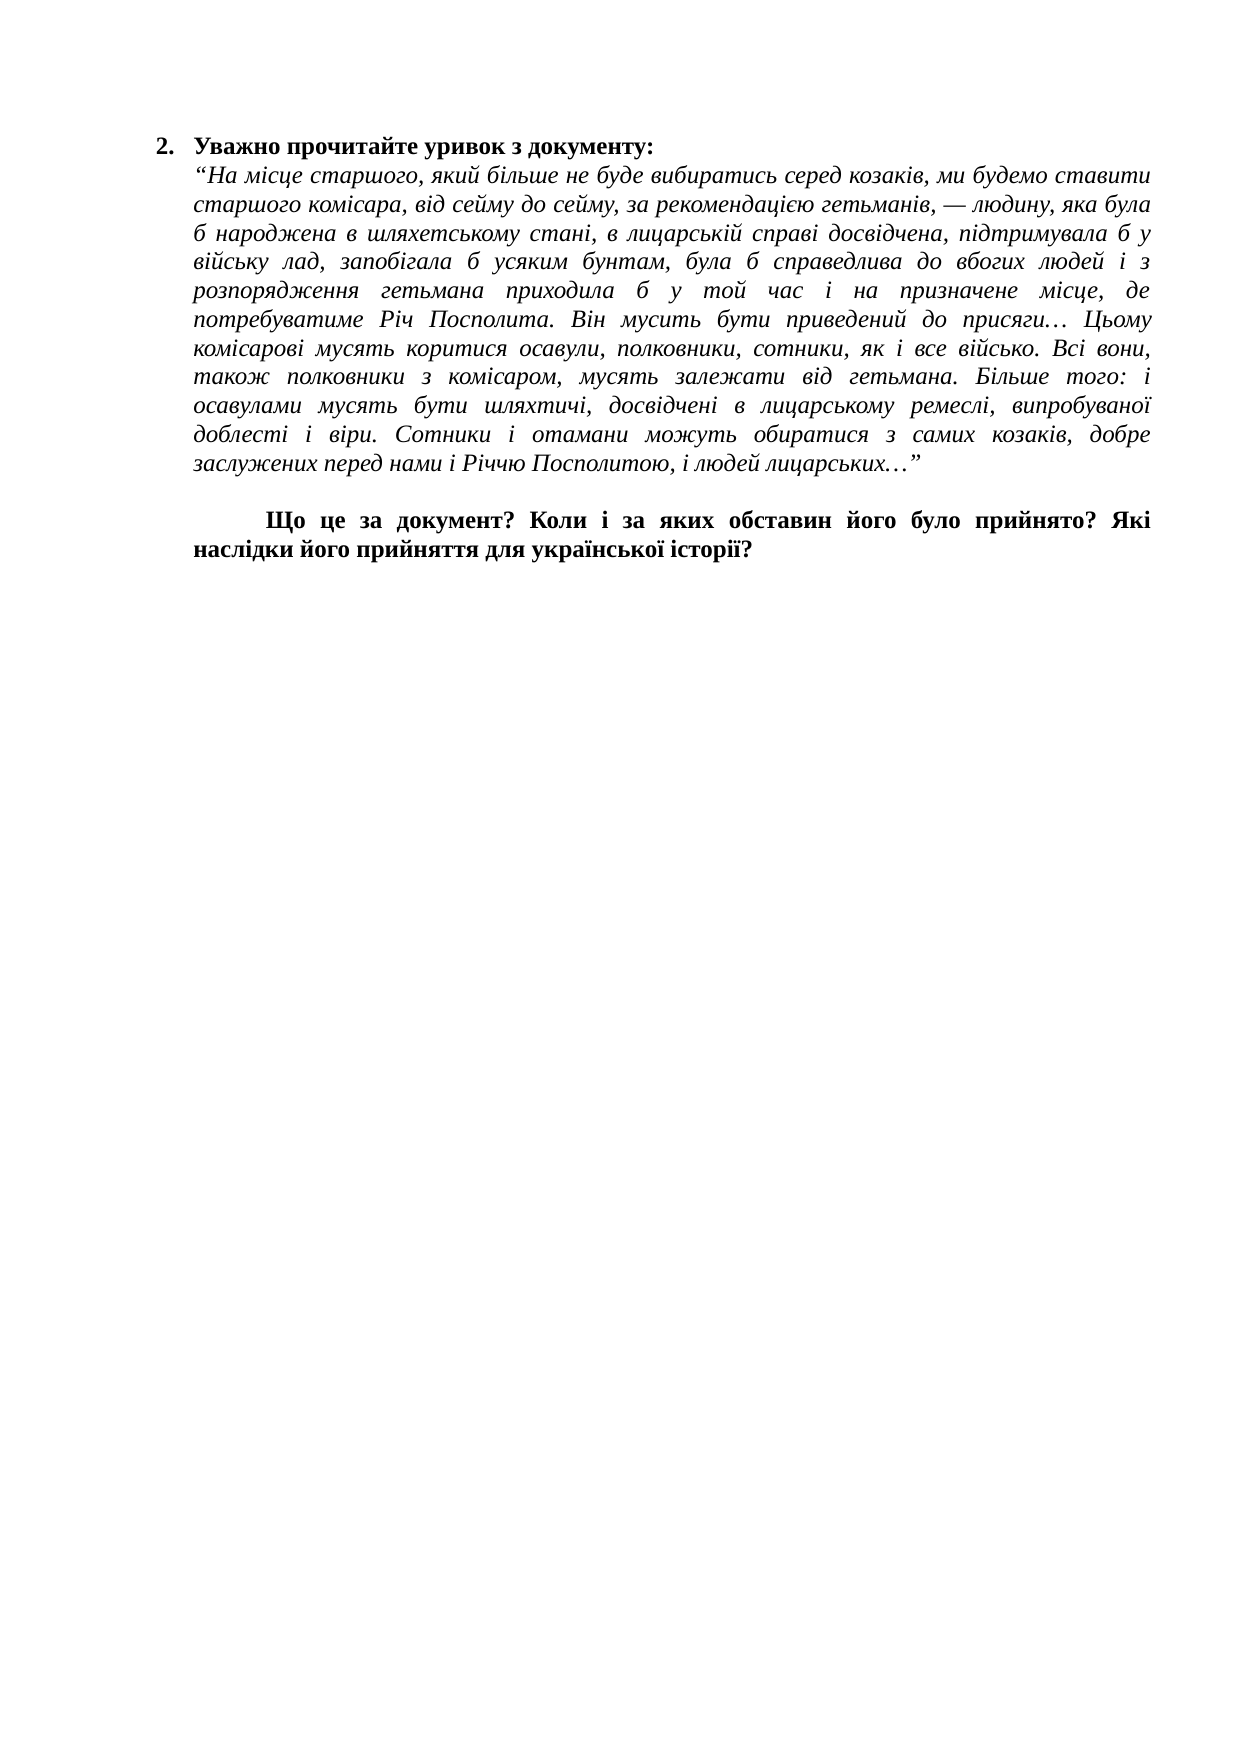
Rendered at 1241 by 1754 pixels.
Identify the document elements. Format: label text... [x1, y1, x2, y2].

list Уважно прочитайте уривок з документу: [156, 131, 1152, 160]
text Що це за документ? Коли і за яких обставин його було прийнято? Які наслідки його прийняття для української історії? [193, 505, 1152, 563]
text “На місце старшого, який більше не буде вибиратись серед козаків, ми будемо ставити старшого комісара, від сейму до сейму, за рекомендацією гетьманів, — людину, яка була б народжена в шляхетському стані, в лицарській справі досвідчена, підтримувала б у війську лад, запобігала б усяким бунтам, була б справедлива до вбогих людей і з розпорядження гетьмана приходила б у той час і на призначене місце, де потребуватиме Річ Посполита. Він мусить бути приведений до присяги… Цьому комісарові мусять коритися осавули, полковники, сотники, як і все військо. Всі вони, також полковники з комісаром, мусять залежати від гетьмана. Більше того: і осавулами мусять бути шляхтичі, досвідчені в лицарському ремеслі, випробуваної доблесті і віри. Сотники і отамани можуть обиратися з самих козаків, добре заслужених перед нами і Річчю Посполитою, і людей лицарських…” [193, 160, 1152, 476]
